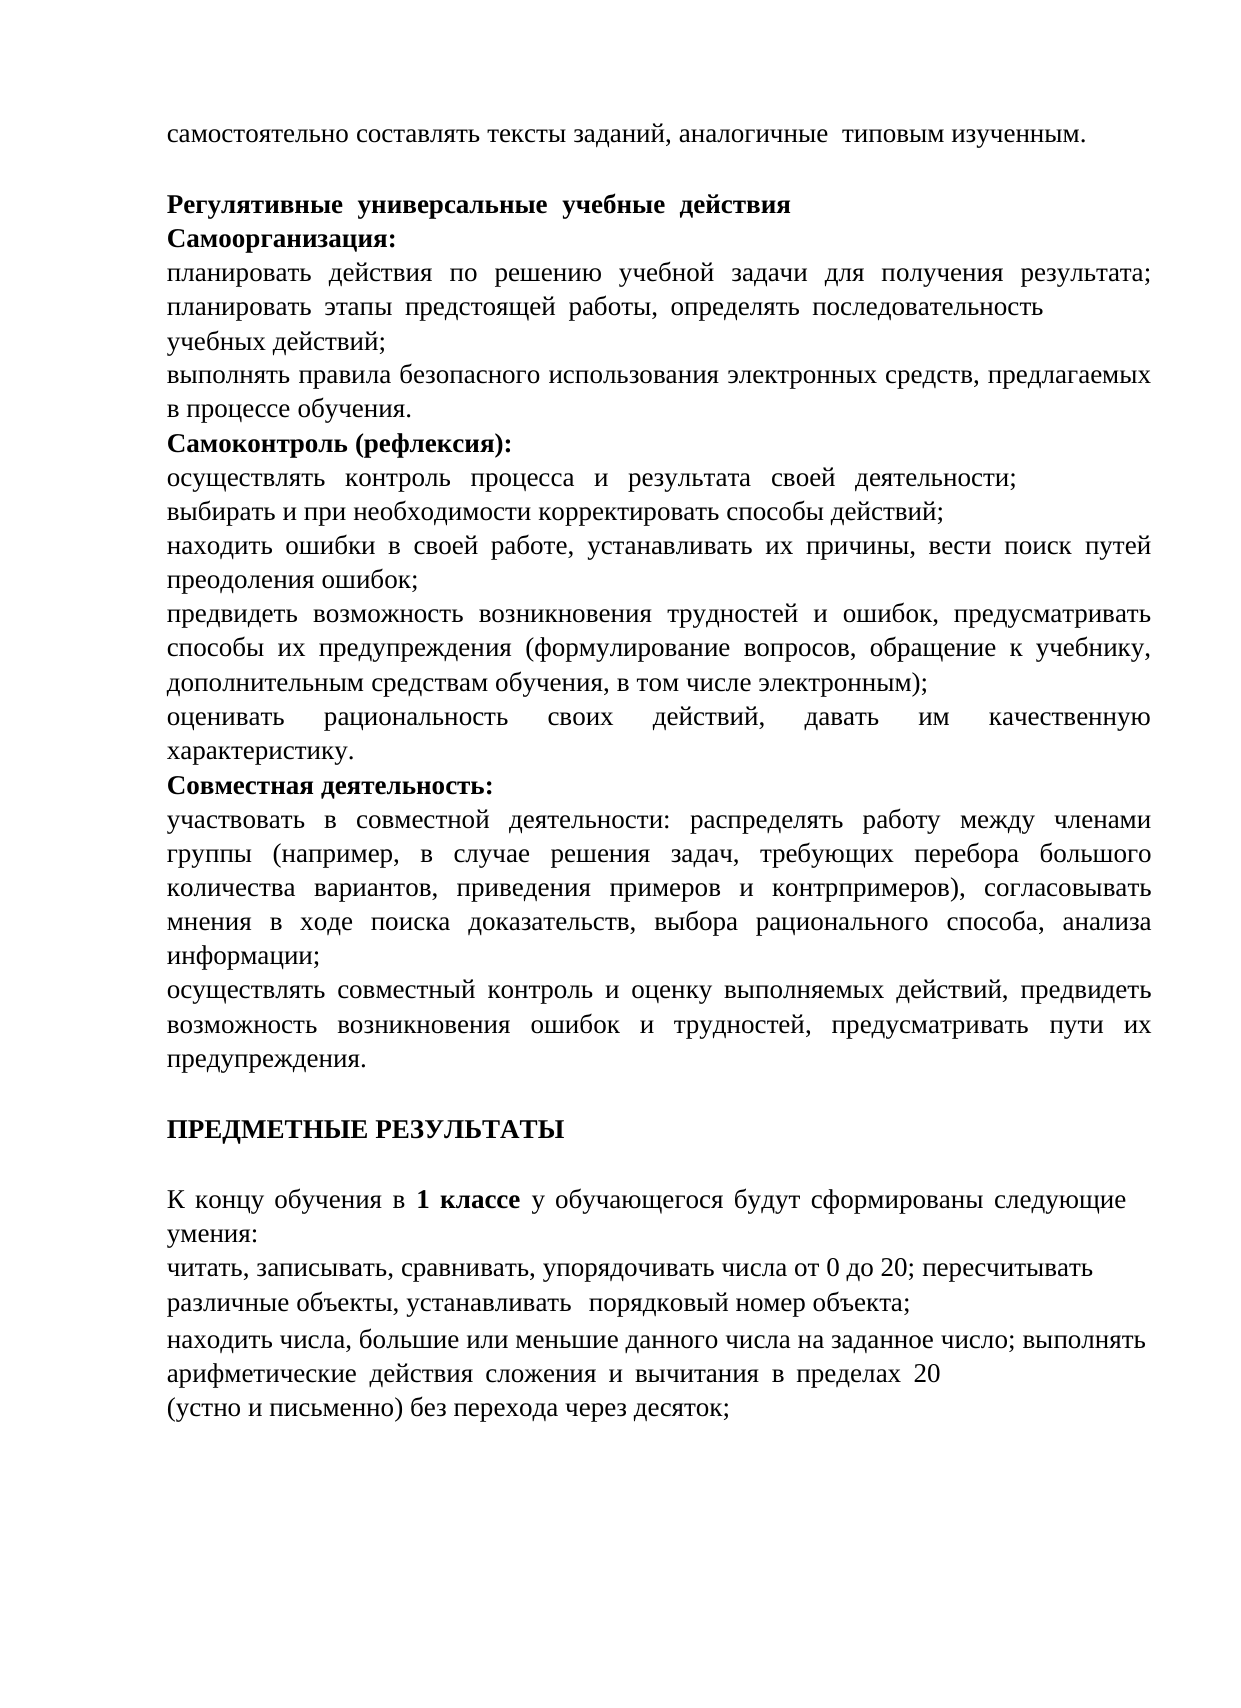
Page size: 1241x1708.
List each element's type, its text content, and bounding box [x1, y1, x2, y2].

text К концу обучения в 1 классе у обучающегося будут сформированы следующие умения: [167, 1183, 1163, 1248]
text выполнять правила безопасного использования электронных средств, предлагаемых в процессе обучения. [167, 358, 1151, 423]
text планировать действия по решению учебной задачи для получения результата; планировать этапы предстоящей работы, определять последовательность [167, 256, 1152, 322]
text Совместная деятельность: [167, 769, 1163, 800]
text Регулятивные универсальные учебные действия Самоорганизация: [167, 188, 791, 253]
text (устно и письменно) без перехода через десяток; [167, 1391, 1163, 1422]
text находить ошибки в своей работе, устанавливать их причины, вести поиск путей преодоления ошибок; [167, 529, 1151, 594]
text находить числа, большие или меньшие данного числа на заданное число; выполнять арифметические действия сложения и вычитания в пределах 20 [167, 1323, 1163, 1388]
text ПРЕДМЕТНЫЕ РЕЗУЛЬТАТЫ [167, 1113, 1163, 1144]
text учебных действий; [167, 325, 1163, 356]
text оценивать рациональность своих действий, давать им качественную характеристику. [167, 700, 1151, 765]
text осуществлять контроль процесса и результата своей деятельности; выбирать и при необходимости корректировать способы действий; [167, 461, 1017, 526]
text читать, записывать, сравнивать, упорядочивать числа от 0 до 20; пересчитывать различные объекты, устанавливать порядковый номер объекта; [167, 1251, 1151, 1317]
text Самоконтроль (рефлексия): [167, 427, 1163, 458]
text предвидеть возможность возникновения трудностей и ошибок, предусматривать способы их предупреждения (формулирование вопросов, обращение к учебнику, дополнительным средствам обучения, в том числе электронным); [167, 597, 1152, 697]
text самостоятельно составлять тексты заданий, аналогичные типовым изученным. [167, 117, 1152, 148]
text осуществлять совместный контроль и оценку выполняемых действий, предвидеть возможность возникновения ошибок и трудностей, предусматривать пути их предупреждения. [167, 973, 1152, 1073]
text участвовать в совместной деятельности: распределять работу между членами группы (например, в случае решения задач, требующих перебора большого количества вариантов, приведения примеров и контрпримеров), согласовывать мнения в ходе поиска доказательств, выбора рационального способа, анализа информации; [167, 803, 1152, 971]
